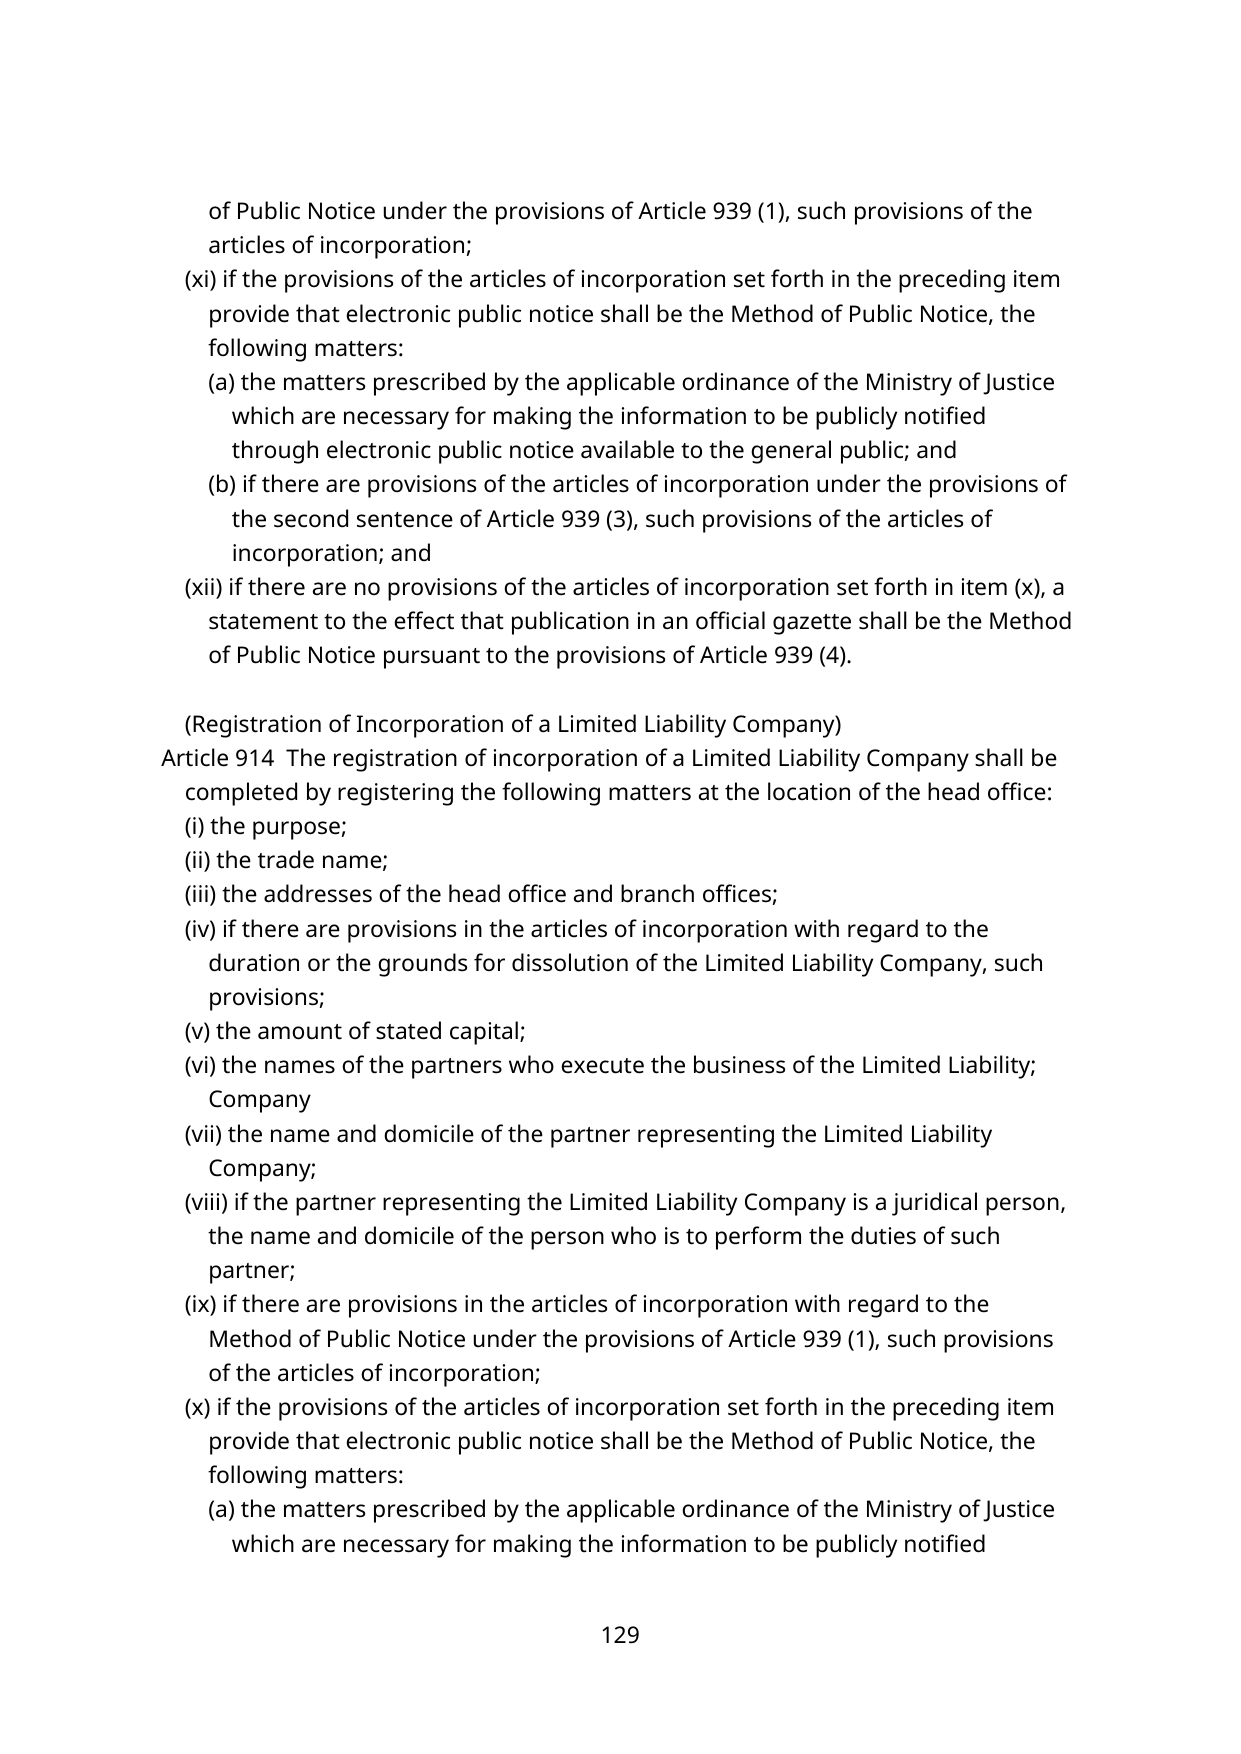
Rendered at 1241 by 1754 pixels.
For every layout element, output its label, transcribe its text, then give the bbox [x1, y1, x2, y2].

text (b) if there are provisions of the articles of incorporation under the provisions of the second sentence of Article 939 (3), such provisions of the articles of incorporation; and [207, 467, 1079, 569]
text (ix) if there are provisions in the articles of incorporation with regard to the Method of Public Notice under the provisions of Article 939 (1), such provisions of the articles of incorporation; [184, 1287, 1079, 1389]
text (xii) if there are no provisions of the articles of incorporation set forth in item (x), a statement to the effect that publication in an official gazette shall be the Method of Public Notice pursuant to the provisions of Article 939 (4). [184, 569, 1079, 672]
text (ii) the trade name; [184, 843, 1079, 877]
text (Registration of Incorporation of a Limited Liability Company) [184, 706, 1079, 740]
text (vii) the name and domicile of the partner representing the Limited Liability Company; [184, 1116, 1079, 1184]
text (v) the amount of stated capital; [184, 1014, 1079, 1048]
text (x) if the provisions of the articles of incorporation set forth in the preceding item provide that electronic public notice shall be the Method of Public Notice, the following matters: [184, 1389, 1079, 1492]
text (xi) if the provisions of the articles of incorporation set forth in the preceding item provide that electronic public notice shall be the Method of Public Notice, the following matters: [184, 262, 1079, 364]
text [207, 1492, 1079, 1560]
text (vi) the names of the partners who execute the business of the Limited Liability; Company [184, 1048, 1079, 1116]
text Article 914 The registration of incorporation of a Limited Liability Company shall be completed by registering the following matters at the location of the head office: [161, 740, 1079, 809]
text (iii) the addresses of the head office and branch offices; [184, 877, 1079, 911]
text (i) the purpose; [184, 809, 1079, 843]
text (iv) if there are provisions in the articles of incorporation with regard to the duration or the grounds for dissolution of the Limited Liability Company, such provisions; [184, 911, 1079, 1014]
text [184, 194, 1079, 262]
text (viii) if the partner representing the Limited Liability Company is a juridical person, the name and domicile of the person who is to perform the duties of such partner; [184, 1184, 1079, 1287]
